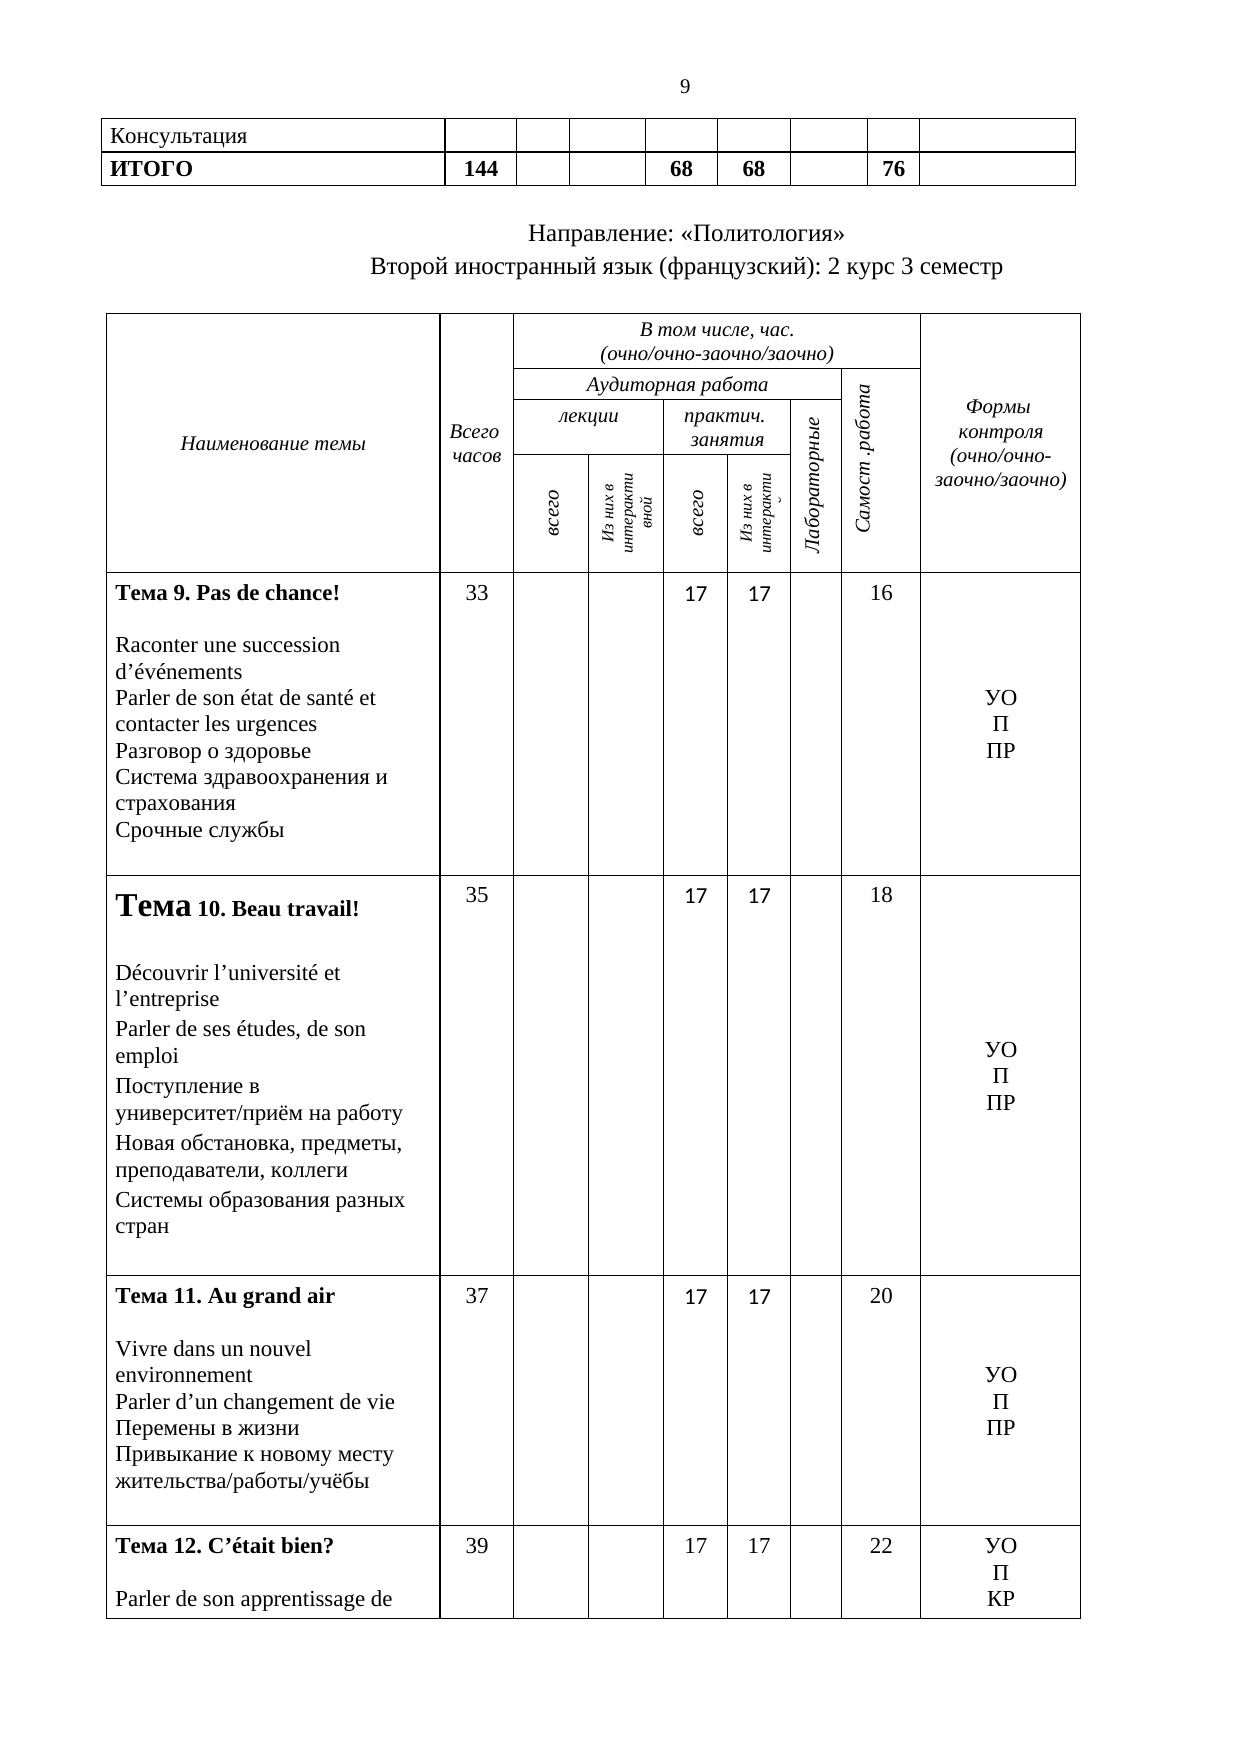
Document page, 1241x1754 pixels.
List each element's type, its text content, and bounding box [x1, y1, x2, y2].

text Второй иностранный язык (французский): 2 курс 3 семестр [177, 251, 1152, 280]
table_cell УО П ПР [921, 1276, 1080, 1525]
table_cell 17 [664, 876, 727, 1275]
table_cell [107, 1526, 439, 1617]
table_cell практич. занятия [664, 400, 790, 453]
table_cell [517, 153, 569, 184]
table_cell 33 [441, 573, 513, 874]
table_cell [718, 119, 790, 151]
table_cell [446, 119, 516, 151]
table_cell Тема 10. Beau travail! Découvrir l’université et l’entreprise Parler de ses études, de son emploi Поступление в университет/приём на работу Новая обстановка, предметы, преподаватели, коллеги Системы образования разных стран [107, 876, 439, 1275]
table_cell 76 [868, 153, 919, 184]
table_cell [868, 119, 919, 151]
table_cell 20 [842, 1276, 920, 1525]
table_cell 68 [646, 153, 717, 184]
table_cell 68 [718, 153, 790, 184]
table_cell лекции [514, 400, 663, 453]
table_cell [589, 1276, 663, 1525]
table_cell 18 [842, 876, 920, 1275]
table_cell 17 [728, 1276, 790, 1525]
text Направление: «Политология» [177, 218, 1152, 247]
table_cell всего [514, 455, 588, 572]
table_cell [920, 153, 1075, 184]
table_cell Из них в интерактивной форме [589, 455, 663, 572]
table_cell Консультация [102, 119, 444, 151]
table_header Наименование темы [107, 314, 439, 572]
table_cell [517, 119, 569, 151]
table_cell 37 [441, 1276, 513, 1525]
table_cell [920, 119, 1075, 151]
table_cell Аудиторная работа [514, 369, 841, 398]
table_cell 16 [842, 573, 920, 874]
table_cell [791, 573, 841, 874]
table_header Формы контроля (очно/очно-заочно/заочно) [921, 314, 1080, 572]
table_cell Тема 9. Pas de chance! Raconter une succession d’événements Parler de son état de santé et contacter les urgences Разговор о здоровье Система здравоохранения и страхования Срочные службы [107, 573, 439, 874]
table_cell 22 [842, 1526, 920, 1617]
table_cell 39 [441, 1526, 513, 1617]
table_cell [791, 1276, 841, 1525]
table_cell 17 [728, 1526, 790, 1617]
table_cell [646, 119, 717, 151]
table_cell [514, 876, 588, 1275]
table_cell УО П ПР [921, 573, 1080, 874]
table_cell [570, 119, 645, 151]
table_cell Лабораторные занятия [791, 400, 841, 572]
table_cell 144 [446, 153, 516, 184]
table_cell УО П ПР [921, 876, 1080, 1275]
table_header В том числе, час. (очно/очно-заочно/заочно) [514, 314, 920, 368]
table_cell [589, 876, 663, 1275]
table_cell Самост .работа [842, 369, 920, 572]
table_cell [570, 153, 645, 184]
table_cell УО П КР [921, 1526, 1080, 1617]
table_cell [514, 573, 588, 874]
table_header Всего часов [441, 314, 513, 572]
table_cell [514, 1276, 588, 1525]
table_cell 35 [441, 876, 513, 1275]
table_cell 17 [664, 573, 727, 874]
table_cell Тема 11. Au grand air Vivre dans un nouvel environnement Parler d’un changement de vie Перемены в жизни Привыкание к новому месту жительства/работы/учёбы [107, 1276, 439, 1525]
table_cell [791, 1526, 841, 1617]
table_cell [791, 153, 867, 184]
table_cell 17 [664, 1526, 727, 1617]
table_cell 17 [728, 876, 790, 1275]
table_cell 17 [728, 573, 790, 874]
table_cell [791, 119, 867, 151]
table_cell всего [664, 455, 727, 572]
table_cell Из них в интерактивной форме [728, 455, 790, 572]
table_cell 17 [664, 1276, 727, 1525]
table_cell [514, 1526, 588, 1617]
table_cell [791, 876, 841, 1275]
table_cell [589, 573, 663, 874]
table_cell [589, 1526, 663, 1617]
table_cell ИТОГО [102, 153, 444, 184]
